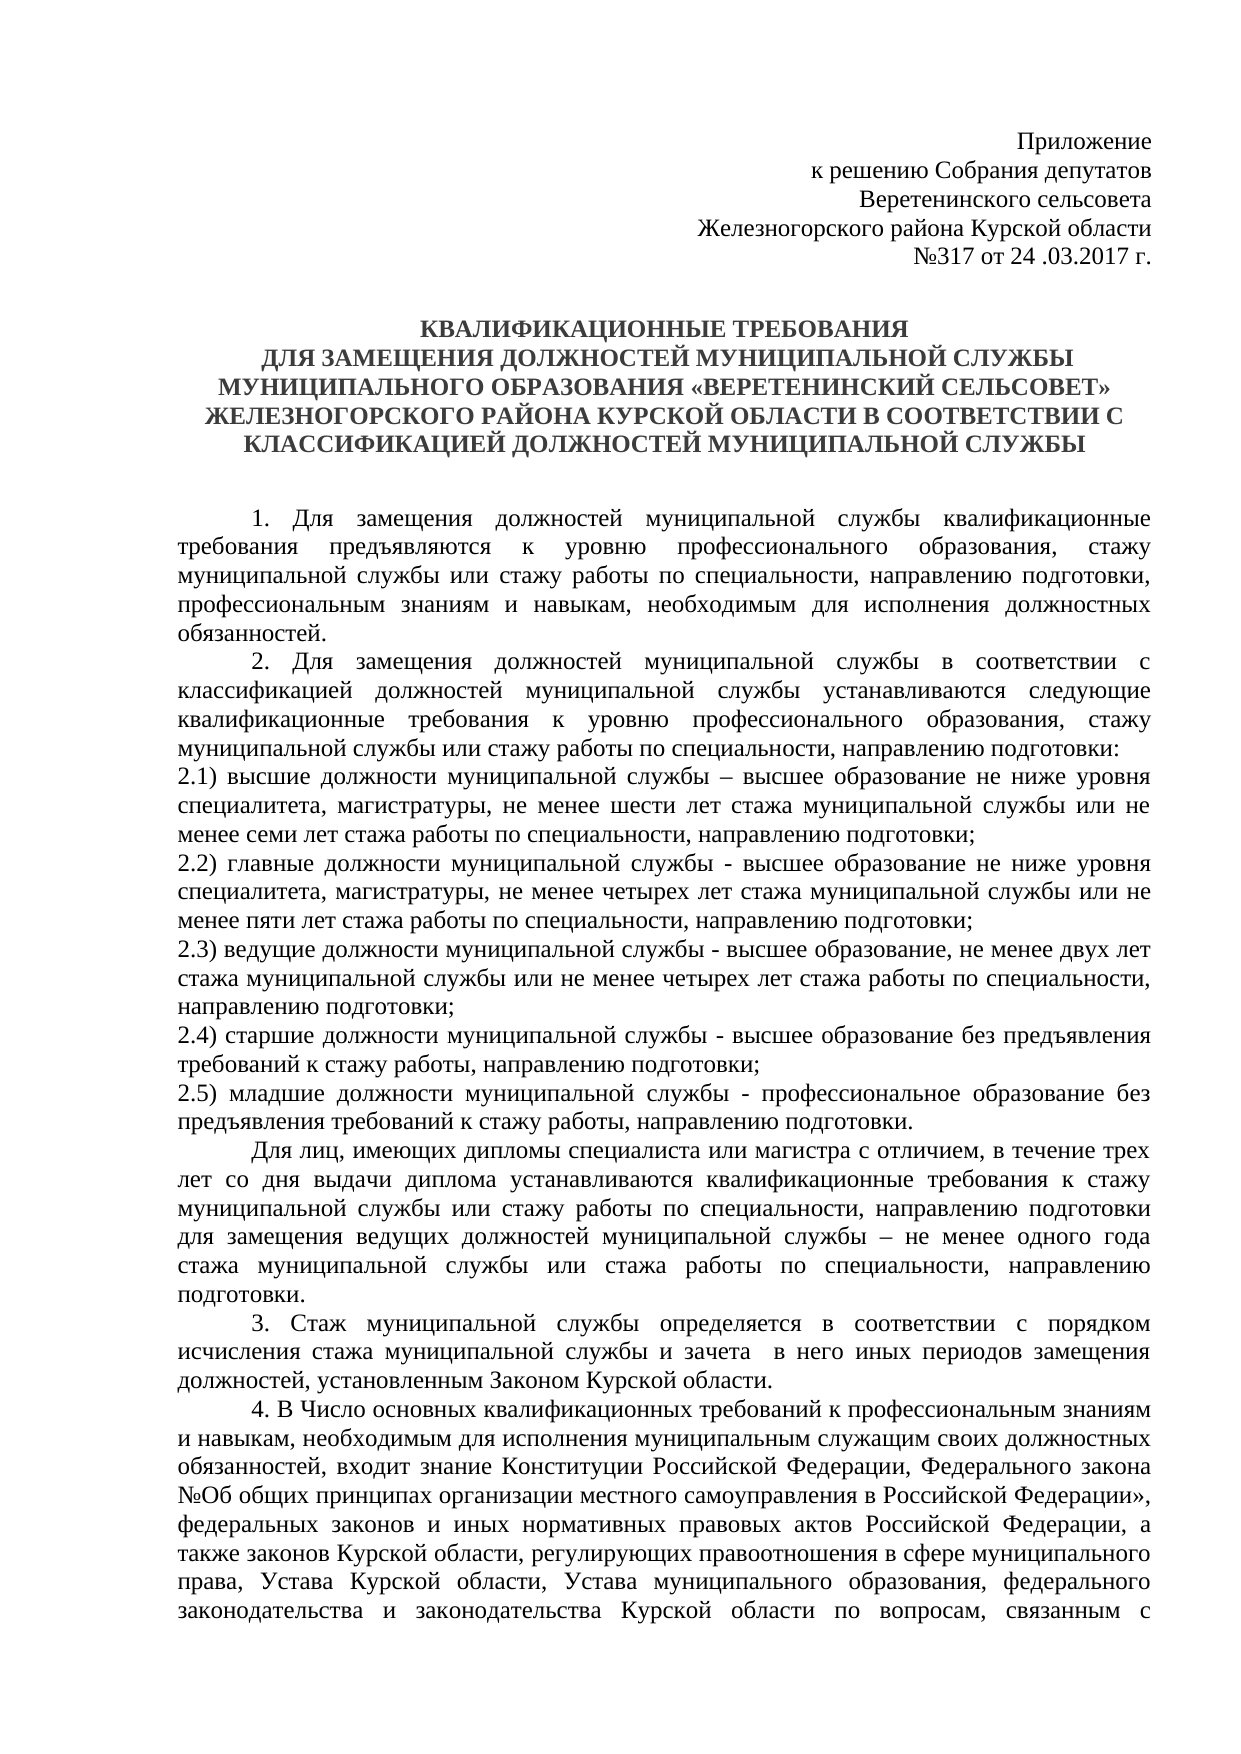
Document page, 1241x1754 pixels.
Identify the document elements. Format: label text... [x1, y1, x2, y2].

text 3. Стаж муниципальной службы определяется в соответствии с порядком исчисления стажа муниципальной службы и зачета в него иных периодов замещения должностей, установленным Законом Курской области. [177, 1308, 1152, 1394]
text Для лиц, имеющих дипломы специалиста или магистра с отличием, в течение трех лет со дня выдачи диплома устанавливаются квалификационные требования к стажу муниципальной службы или стажу работы по специальности, направлению подготовки для замещения ведущих должностей муниципальной службы – не менее одного года стажа муниципальной службы или стажа работы по специальности, направлению подготовки. [177, 1135, 1152, 1308]
text 2.2) главные должности муниципальной службы - высшее образование не ниже уровня специалитета, магистратуры, не менее четырех лет стажа муниципальной службы или не менее пяти лет стажа работы по специальности, направлению подготовки; [177, 848, 1152, 934]
text ДЛЯ ЗАМЕЩЕНИЯ ДОЛЖНОСТЕЙ МУНИЦИПАЛЬНОЙ СЛУЖБЫ МУНИЦИПАЛЬНОГО ОБРАЗОВАНИЯ «ВЕРЕТЕНИНСКИЙ СЕЛЬСОВЕТ» ЖЕЛЕЗНОГОРСКОГО РАЙОНА КУРСКОЙ ОБЛАСТИ В СООТВЕТСТВИИ С КЛАССИФИКАЦИЕЙ ДОЛЖНОСТЕЙ МУНИЦИПАЛЬНОЙ СЛУЖБЫ [177, 343, 1152, 458]
text 2.4) старшие должности муниципальной службы - высшее образование без предъявления требований к стажу работы, направлению подготовки; [177, 1020, 1152, 1078]
text КВАЛИФИКАЦИОННЫЕ ТРЕБОВАНИЯ [177, 314, 1152, 343]
text №317 от 24 .03.2017 г. [177, 241, 1152, 270]
text 2. Для замещения должностей муниципальной службы в соответствии с классификацией должностей муниципальной службы устанавливаются следующие квалификационные требования к уровню профессионального образования, стажу муниципальной службы или стажу работы по специальности, направлению подготовки: [177, 646, 1152, 761]
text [177, 1394, 1152, 1624]
text Веретенинского сельсовета [177, 184, 1152, 213]
text 2.5) младшие должности муниципальной службы - профессиональное образование без предъявления требований к стажу работы, направлению подготовки. [177, 1078, 1152, 1135]
text Железногорского района Курской области [177, 213, 1152, 241]
text Приложение к решению Собрания депутатов [177, 126, 1152, 184]
text 1. Для замещения должностей муниципальной службы квалификационные требования предъявляются к уровню профессионального образования, стажу муниципальной службы или стажу работы по специальности, направлению подготовки, профессиональным знаниям и навыкам, необходимым для исполнения должностных обязанностей. [177, 503, 1152, 646]
text 2.3) ведущие должности муниципальной службы - высшее образование, не менее двух лет стажа муниципальной службы или не менее четырех лет стажа работы по специальности, направлению подготовки; [177, 934, 1152, 1020]
text 2.1) высшие должности муниципальной службы – высшее образование не ниже уровня специалитета, магистратуры, не менее шести лет стажа муниципальной службы или не менее семи лет стажа работы по специальности, направлению подготовки; [177, 761, 1152, 848]
